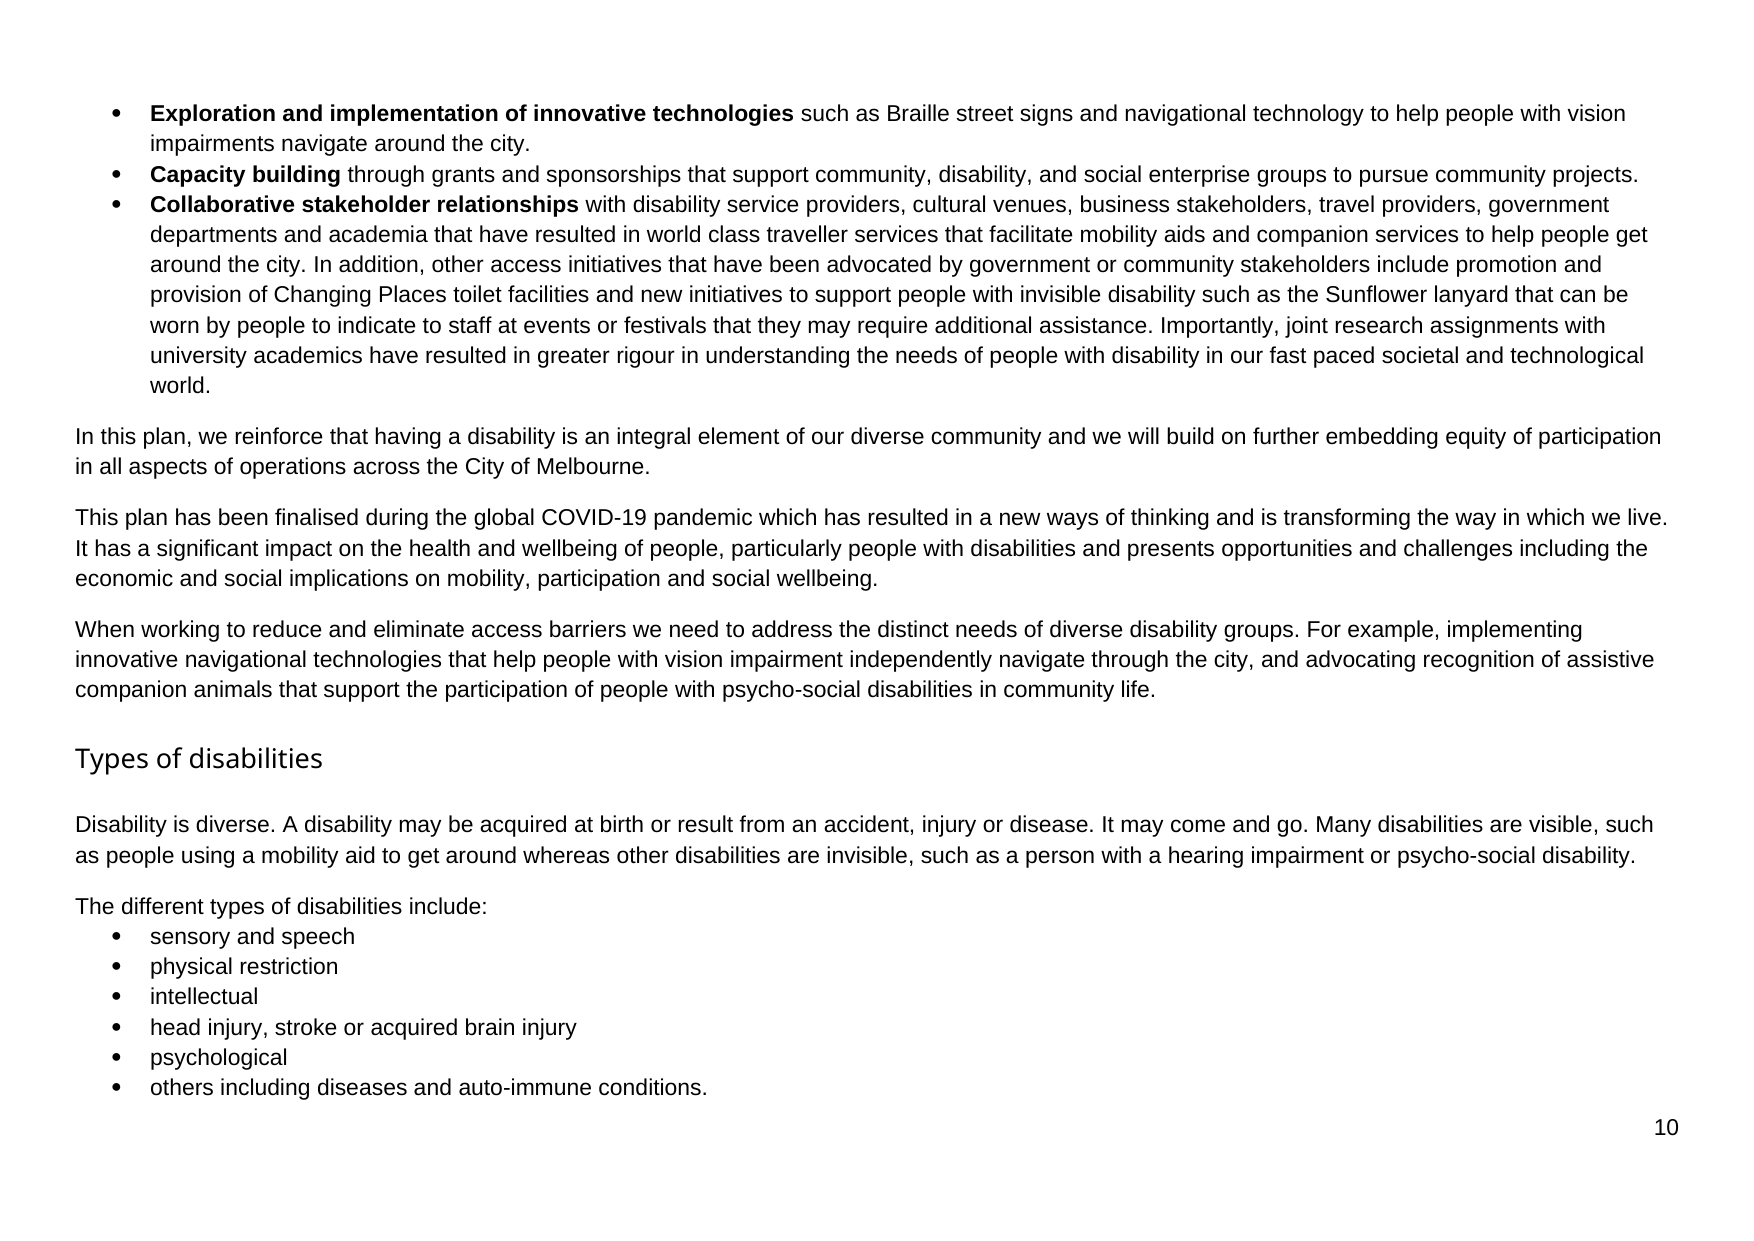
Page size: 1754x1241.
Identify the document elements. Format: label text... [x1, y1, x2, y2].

list physical restriction [112, 953, 1679, 979]
list head injury, stroke or acquired brain injury [112, 1013, 1679, 1040]
subtitle Types of disabilities [75, 740, 1679, 777]
text The different types of disabilities include: [75, 893, 1679, 919]
text Disability is diverse. A disability may be acquired at birth or result from an accident, injury or disease. It may come and go. Many disabilities are visible, such as people using a mobility aid to get around whereas other disabilities are invisible, such as a person with a hearing impairment or psycho-social disability. [75, 811, 1679, 868]
list Exploration and implementation of innovative technologies such as Braille street signs and navigational technology to help people with vision impairments navigate around the city. [112, 100, 1679, 157]
text This plan has been finalised during the global COVID-19 pandemic which has resulted in a new ways of thinking and is transforming the way in which we live. It has a significant impact on the health and wellbeing of people, particularly people with disabilities and presents opportunities and challenges including the economic and social implications on mobility, participation and social wellbeing. [75, 504, 1679, 591]
text When working to reduce and eliminate access barriers we need to address the distinct needs of diverse disability groups. For example, implementing innovative navigational technologies that help people with vision impairment independently navigate through the city, and advocating recognition of assistive companion animals that support the participation of people with psycho-social disabilities in community life. [75, 616, 1679, 703]
text In this plan, we reinforce that having a disability is an integral element of our diverse community and we will build on further embedding equity of participation in all aspects of operations across the City of Melbourne. [75, 423, 1679, 480]
list sensory and speech [112, 923, 1679, 949]
list Capacity building through grants and sponsorships that support community, disability, and social enterprise groups to pursue community projects. [112, 161, 1679, 187]
list psychological [112, 1044, 1679, 1070]
list Collaborative stakeholder relationships with disability service providers, cultural venues, business stakeholders, travel providers, government departments and academia that have resulted in world class traveller services that facilitate mobility aids and companion services to help people get around the city. In addition, other access initiatives that have been advocated by government or community stakeholders include promotion and provision of Changing Places toilet facilities and new initiatives to support people with invisible disability such as the Sunflower lanyard that can be worn by people to indicate to staff at events or festivals that they may require additional assistance. Importantly, joint research assignments with university academics have resulted in greater rigour in understanding the needs of people with disability in our fast paced societal and technological world. [112, 191, 1679, 398]
list intellectual [112, 983, 1679, 1009]
list others including diseases and auto-immune conditions. [112, 1074, 1679, 1100]
